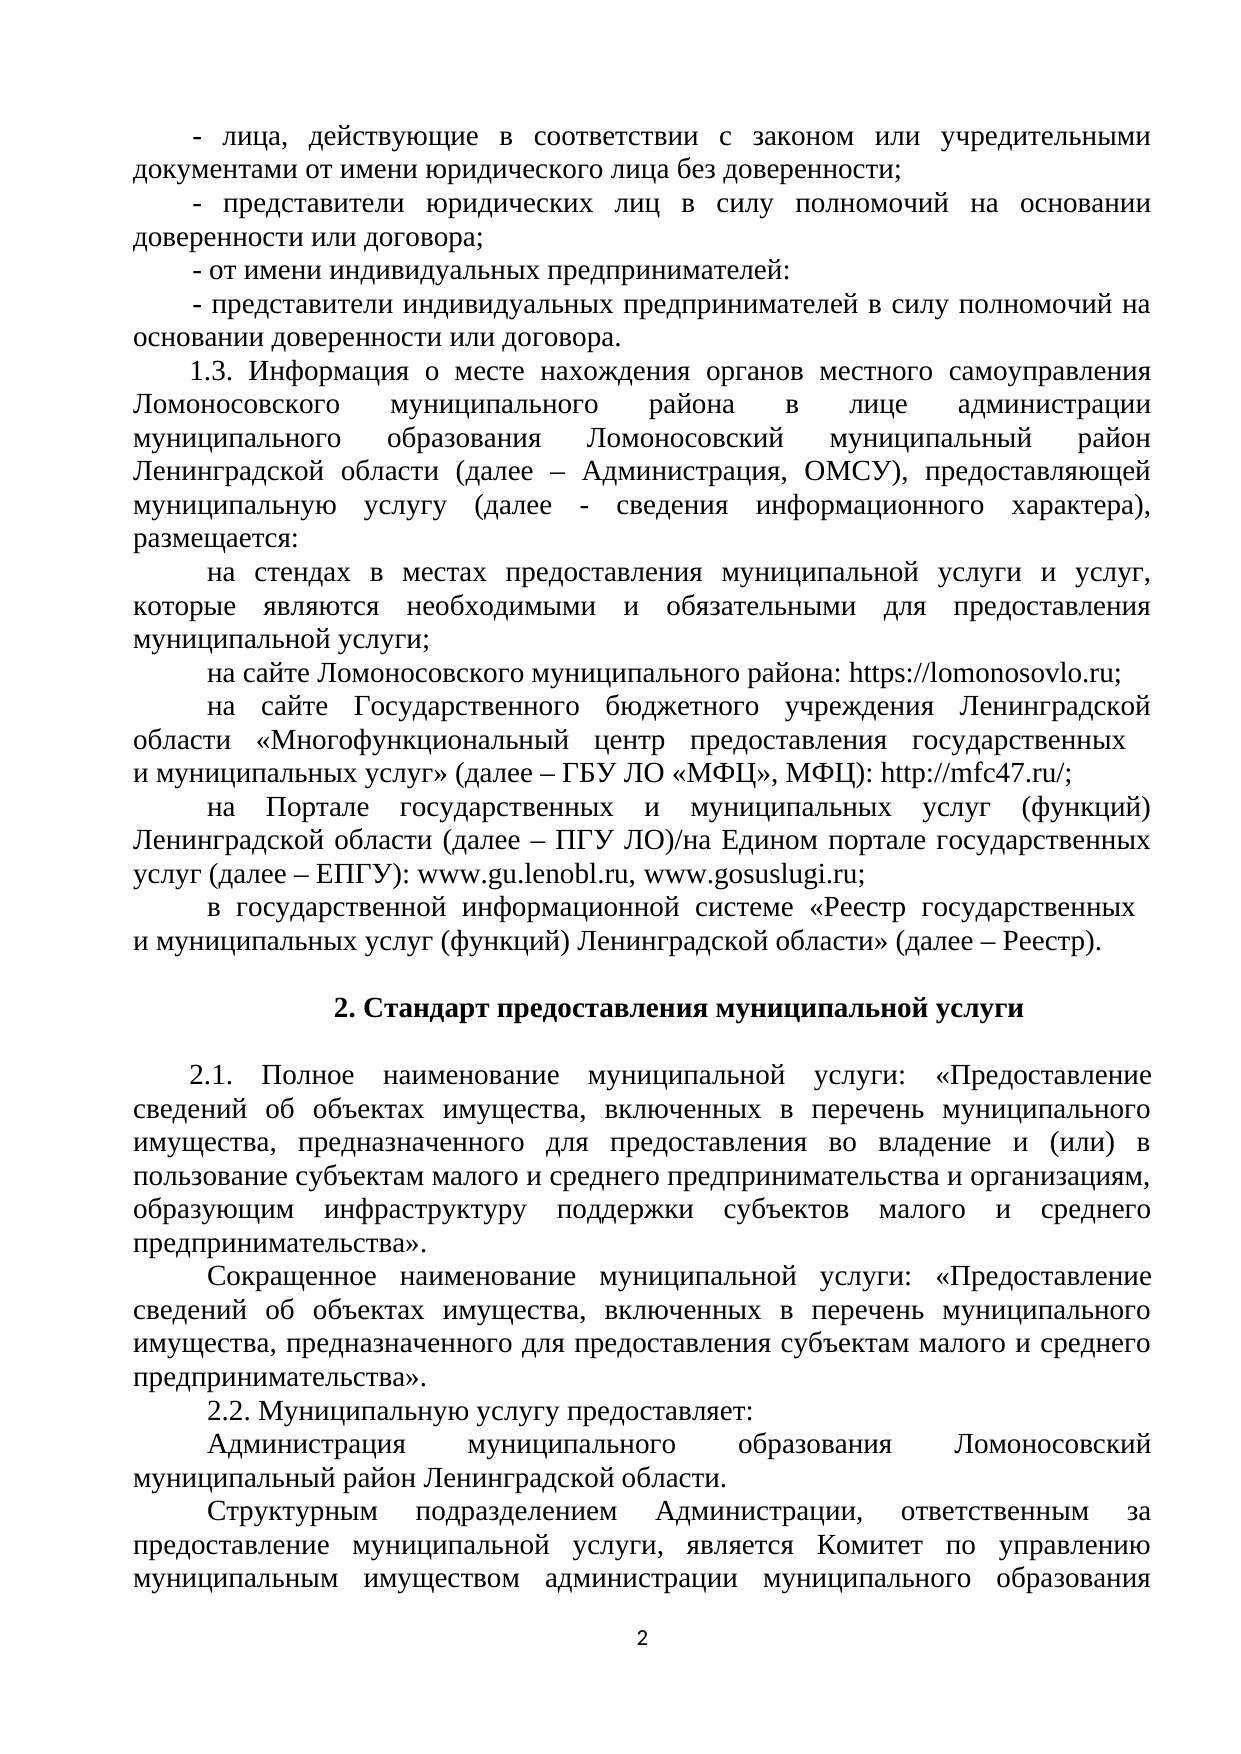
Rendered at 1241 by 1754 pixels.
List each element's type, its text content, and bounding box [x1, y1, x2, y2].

text - от имени индивидуальных предпринимателей: [133, 252, 1152, 286]
text - лица, действующие в соответствии с законом или учредительными документами от имени юридического лица без доверенности; [133, 118, 1152, 185]
text 2.2. Муниципальную услугу предоставляет: [133, 1393, 1152, 1426]
text 2.1. Полное наименование муниципальной услуги: «Предоставление сведений об объектах имущества, включенных в перечень муниципального имущества, предназначенного для предоставления во владение и (или) в пользование субъектам малого и среднего предпринимательства и организациям, образующим инфраструктуру поддержки субъектов малого и среднего предпринимательства». [133, 1057, 1152, 1258]
text Администрация муниципального образования Ломоносовский муниципальный район Ленинградской области. [133, 1426, 1152, 1493]
text на Портале государственных и муниципальных услуг (функций) Ленинградской области (далее – ПГУ ЛО)/на Едином портале государственных услуг (далее – ЕПГУ): www.gu.lenobl.ru, www.gosuslugi.ru; [133, 789, 1152, 889]
text Сокращенное наименование муниципальной услуги: «Предоставление сведений об объектах имущества, включенных в перечень муниципального имущества, предназначенного для предоставления субъектам малого и среднего предпринимательства». [133, 1258, 1152, 1393]
text на сайте Государственного бюджетного учреждения Ленинградской области «Многофункциональный центр предоставления государственных и муниципальных услуг» (далее – ГБУ ЛО «МФЦ», МФЦ): http://mfc47.ru/; [133, 688, 1152, 789]
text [133, 1493, 1152, 1594]
text в государственной информационной системе «Реестр государственных и муниципальных услуг (функций) Ленинградской области» (далее – Реестр). [133, 889, 1152, 957]
text на стендах в местах предоставления муниципальной услуги и услуг, которые являются необходимыми и обязательными для предоставления муниципальной услуги; [133, 554, 1152, 655]
text - представители юридических лиц в силу полномочий на основании доверенности или договора; [133, 185, 1152, 252]
text 2. Стандарт предоставления муниципальной услуги [133, 990, 1152, 1024]
text - представители индивидуальных предпринимателей в силу полномочий на основании доверенности или договора. [133, 286, 1152, 353]
text 1.3. Информация о месте нахождения органов местного самоуправления Ломоносовского муниципального района в лице администрации муниципального образования Ломоносовский муниципальный район Ленинградской области (далее – Администрация, ОМСУ), предоставляющей муниципальную услугу (далее - сведения информационного характера), размещается: [133, 353, 1152, 554]
text на сайте Ломоносовского муниципального района: https://lomonosovlo.ru; [133, 655, 1152, 688]
